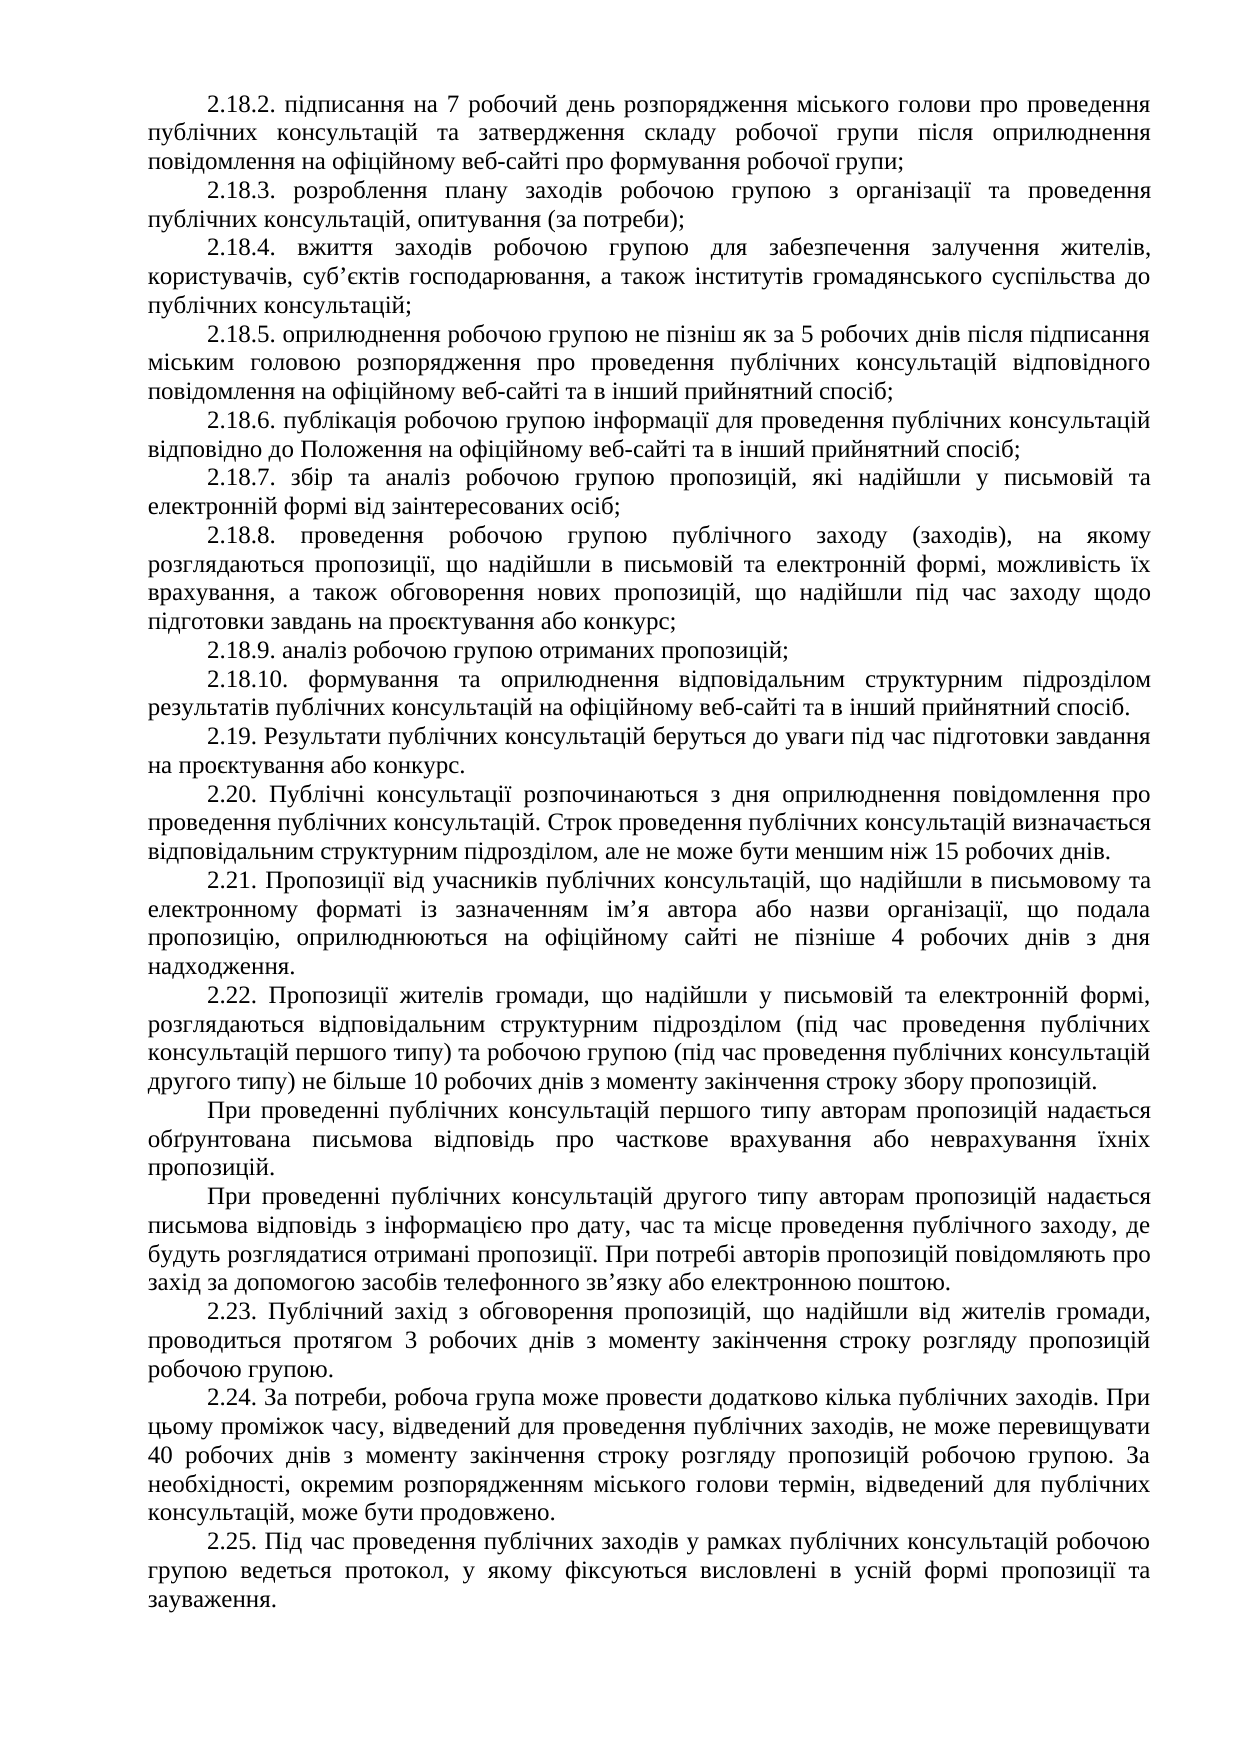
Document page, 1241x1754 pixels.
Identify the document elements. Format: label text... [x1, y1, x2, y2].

text 2.25. Під час проведення публічних заходів у рамках публічних консультацій робочою групою ведеться протокол, у якому фіксуються висловлені в усній формі пропозиції та зауваження. [148, 1526, 1152, 1612]
text 2.19. Результати публічних консультацій беруться до уваги під час підготовки завдання на проєктування або конкурс. [148, 721, 1152, 779]
text 2.18.6. публікація робочою групою інформації для проведення публічних консультацій відповідно до Положення на офіційному веб-сайті та в інший прийнятний спосіб; [148, 405, 1152, 462]
text 2.22. Пропозиції жителів громади, що надійшли у письмовій та електронній формі, розглядаються відповідальним структурним підрозділом (під час проведення публічних консультацій першого типу) та робочою групою (під час проведення публічних консультацій другого типу) не більше 10 робочих днів з моменту закінчення строку збору пропозицій. [148, 980, 1152, 1095]
text 2.18.8. проведення робочою групою публічного заходу (заходів), на якому розглядаються пропозиції, що надійшли в письмовій та електронній формі, можливість їх врахування, а також обговорення нових пропозицій, що надійшли під час заходу щодо підготовки завдань на проєктування або конкурс; [148, 520, 1152, 635]
text 2.18.4. вжиття заходів робочою групою для забезпечення залучення жителів, користувачів, суб’єктів господарювання, а також інститутів громадянського суспільства до публічних консультацій; [148, 232, 1152, 319]
text 2.18.7. збір та аналіз робочою групою пропозицій, які надійшли у письмовій та електронній формі від заінтересованих осіб; [148, 462, 1152, 520]
text При проведенні публічних консультацій першого типу авторам пропозицій надається обґрунтована письмова відповідь про часткове врахування або неврахування їхніх пропозицій. [148, 1095, 1152, 1181]
text 2.18.2. підписання на 7 робочий день розпорядження міського голови про проведення публічних консультацій та затвердження складу робочої групи після оприлюднення повідомлення на офіційному веб-сайті про формування робочої групи; [148, 89, 1152, 175]
text 2.18.5. оприлюднення робочою групою не пізніш як за 5 робочих днів після підписання міським головою розпорядження про проведення публічних консультацій відповідного повідомлення на офіційному веб-сайті та в інший прийнятний спосіб; [148, 319, 1152, 405]
text 2.24. За потреби, робоча група може провести додатково кілька публічних заходів. При цьому проміжок часу, відведений для проведення публічних заходів, не може перевищувати 40 робочих днів з моменту закінчення строку розгляду пропозицій робочою групою. За необхідності, окремим розпорядженням міського голови термін, відведений для публічних консультацій, може бути продовжено. [148, 1382, 1152, 1526]
text 2.18.10. формування та оприлюднення відповідальним структурним підрозділом результатів публічних консультацій на офіційному веб-сайті та в інший прийнятний спосіб. [148, 664, 1152, 721]
text 2.23. Публічний захід з обговорення пропозицій, що надійшли від жителів громади, проводиться протягом 3 робочих днів з моменту закінчення строку розгляду пропозицій робочою групою. [148, 1296, 1152, 1382]
text При проведенні публічних консультацій другого типу авторам пропозицій надається письмова відповідь з інформацією про дату, час та місце проведення публічного заходу, де будуть розглядатися отримані пропозиції. При потребі авторів пропозицій повідомляють про захід за допомогою засобів телефонного зв’язку або електронною поштою. [148, 1181, 1152, 1296]
text 2.20. Публічні консультації розпочинаються з дня оприлюднення повідомлення про проведення публічних консультацій. Строк проведення публічних консультацій визначається відповідальним структурним підрозділом, але не може бути меншим ніж 15 робочих днів. [148, 779, 1152, 865]
text 2.18.3. розроблення плану заходів робочою групою з організації та проведення публічних консультацій, опитування (за потреби); [148, 175, 1152, 232]
text 2.18.9. аналіз робочою групою отриманих пропозицій; [148, 635, 1152, 664]
text 2.21. Пропозиції від учасників публічних консультацій, що надійшли в письмовому та електронному форматі із зазначенням ім’я автора або назви організації, що подала пропозицію, оприлюднюються на офіційному сайті не пізніше 4 робочих днів з дня надходження. [148, 865, 1152, 980]
